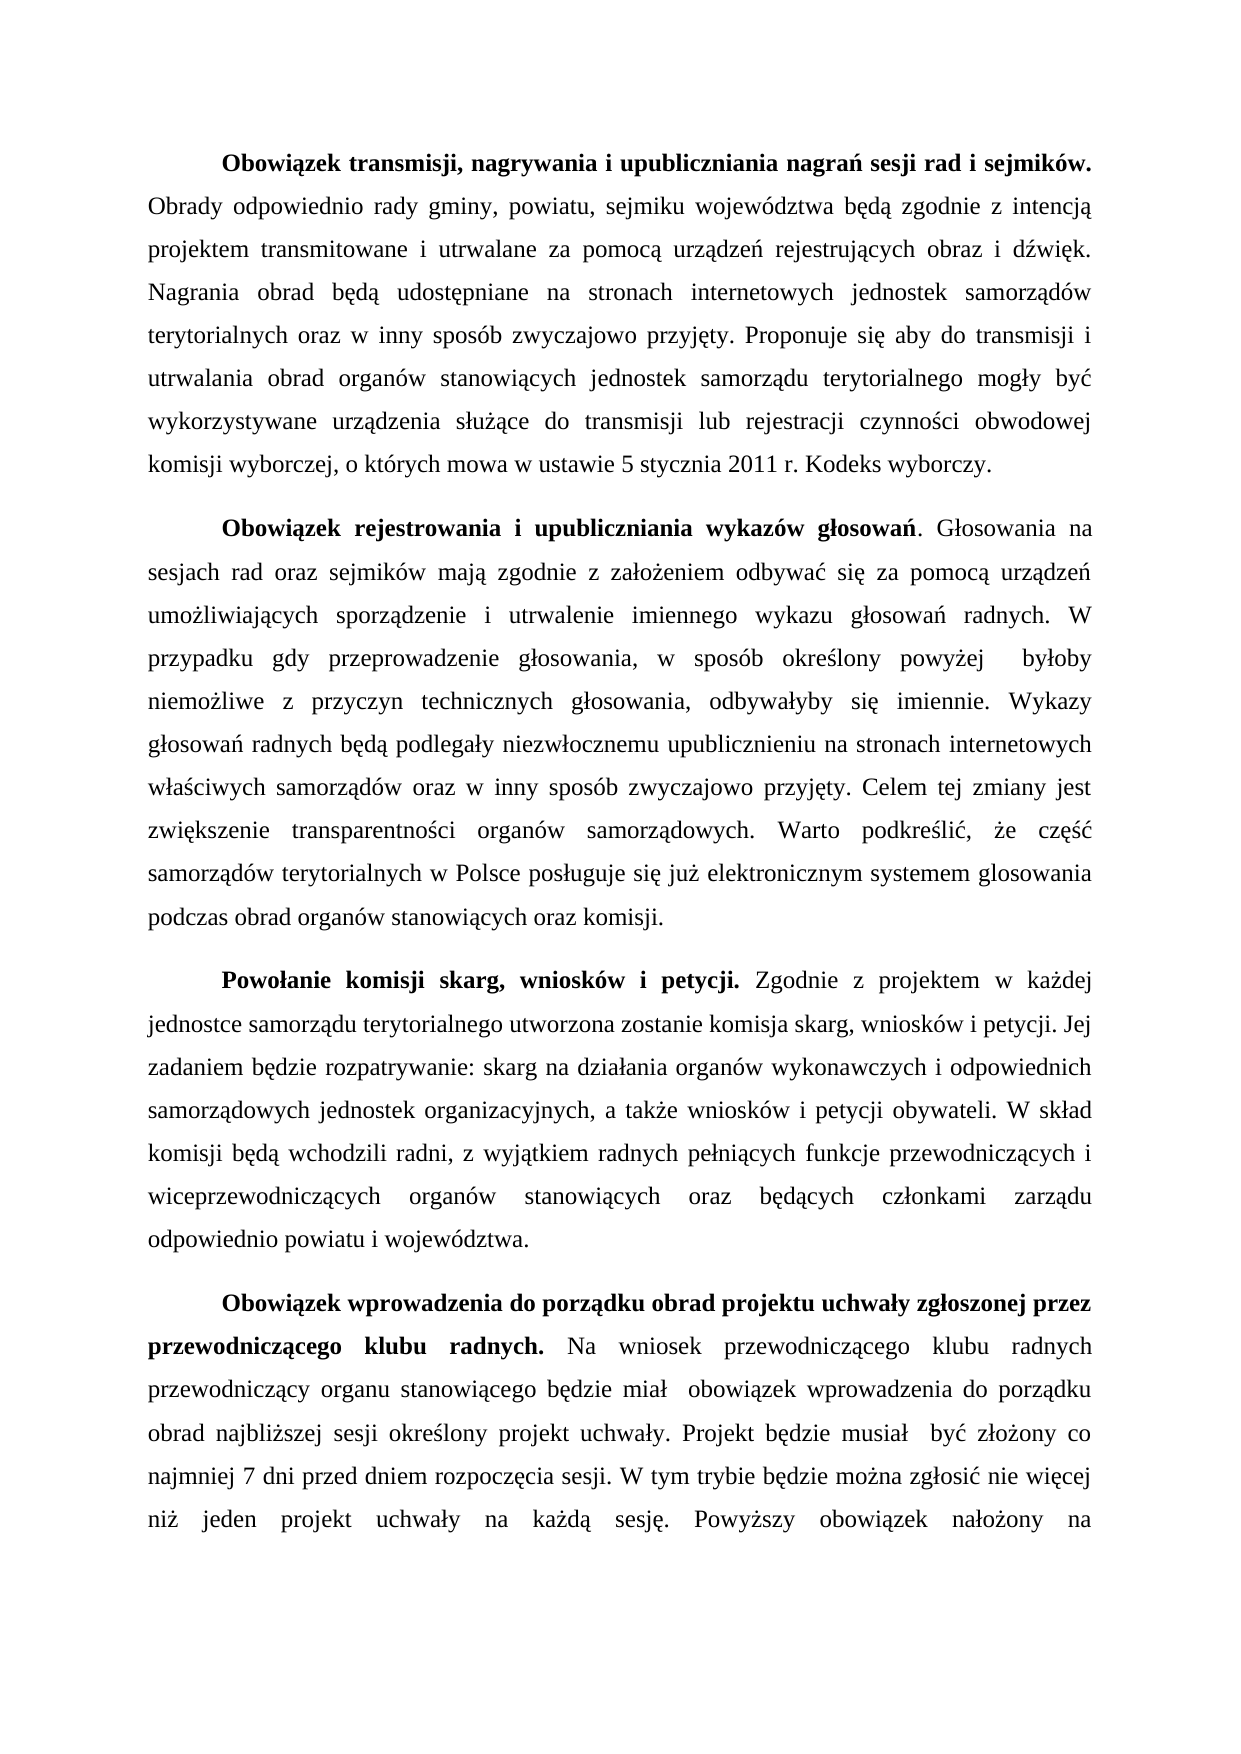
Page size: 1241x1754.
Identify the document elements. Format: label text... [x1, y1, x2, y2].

text Powołanie komisji skarg, wniosków i petycji. Zgodnie z projektem w każdej jednostce samorządu terytorialnego utworzona zostanie komisja skarg, wniosków i petycji. Jej zadaniem będzie rozpatrywanie: skarg na działania organów wykonawczych i odpowiednich samorządowych jednostek organizacyjnych, a także wniosków i petycji obywateli. W skład komisji będą wchodzili radni, z wyjątkiem radnych pełniących funkcje przewodniczących i wiceprzewodniczących organów stanowiących oraz będących członkami zarządu odpowiednio powiatu i województwa. [148, 966, 1093, 1253]
text Obowiązek rejestrowania i upubliczniania wykazów głosowań. Głosowania na sesjach rad oraz sejmików mają zgodnie z założeniem odbywać się za pomocą urządzeń umożliwiających sporządzenie i utrwalenie imiennego wykazu głosowań radnych. W przypadku gdy przeprowadzenie głosowania, w sposób określony powyżej byłoby niemożliwe z przyczyn technicznych głosowania, odbywałyby się imiennie. Wykazy głosowań radnych będą podlegały niezwłocznemu upublicznieniu na stronach internetowych właściwych samorządów oraz w inny sposób zwyczajowo przyjęty. Celem tej zmiany jest zwiększenie transparentności organów samorządowych. Warto podkreślić, że część samorządów terytorialnych w Polsce posługuje się już elektronicznym systemem glosowania podczas obrad organów stanowiących oraz komisji. [148, 513, 1093, 930]
text Obowiązek transmisji, nagrywania i upubliczniania nagrań sesji rad i sejmików. Obrady odpowiednio rady gminy, powiatu, sejmiku województwa będą zgodnie z intencją projektem transmitowane i utrwalane za pomocą urządzeń rejestrujących obraz i dźwięk. Nagrania obrad będą udostępniane na stronach internetowych jednostek samorządów terytorialnych oraz w inny sposób zwyczajowo przyjęty. Proponuje się aby do transmisji i utrwalania obrad organów stanowiących jednostek samorządu terytorialnego mogły być wykorzystywane urządzenia służące do transmisji lub rejestracji czynności obwodowej komisji wyborczej, o których mowa w ustawie 5 stycznia 2011 r. Kodeks wyborczy. [148, 148, 1093, 478]
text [148, 1288, 1093, 1533]
